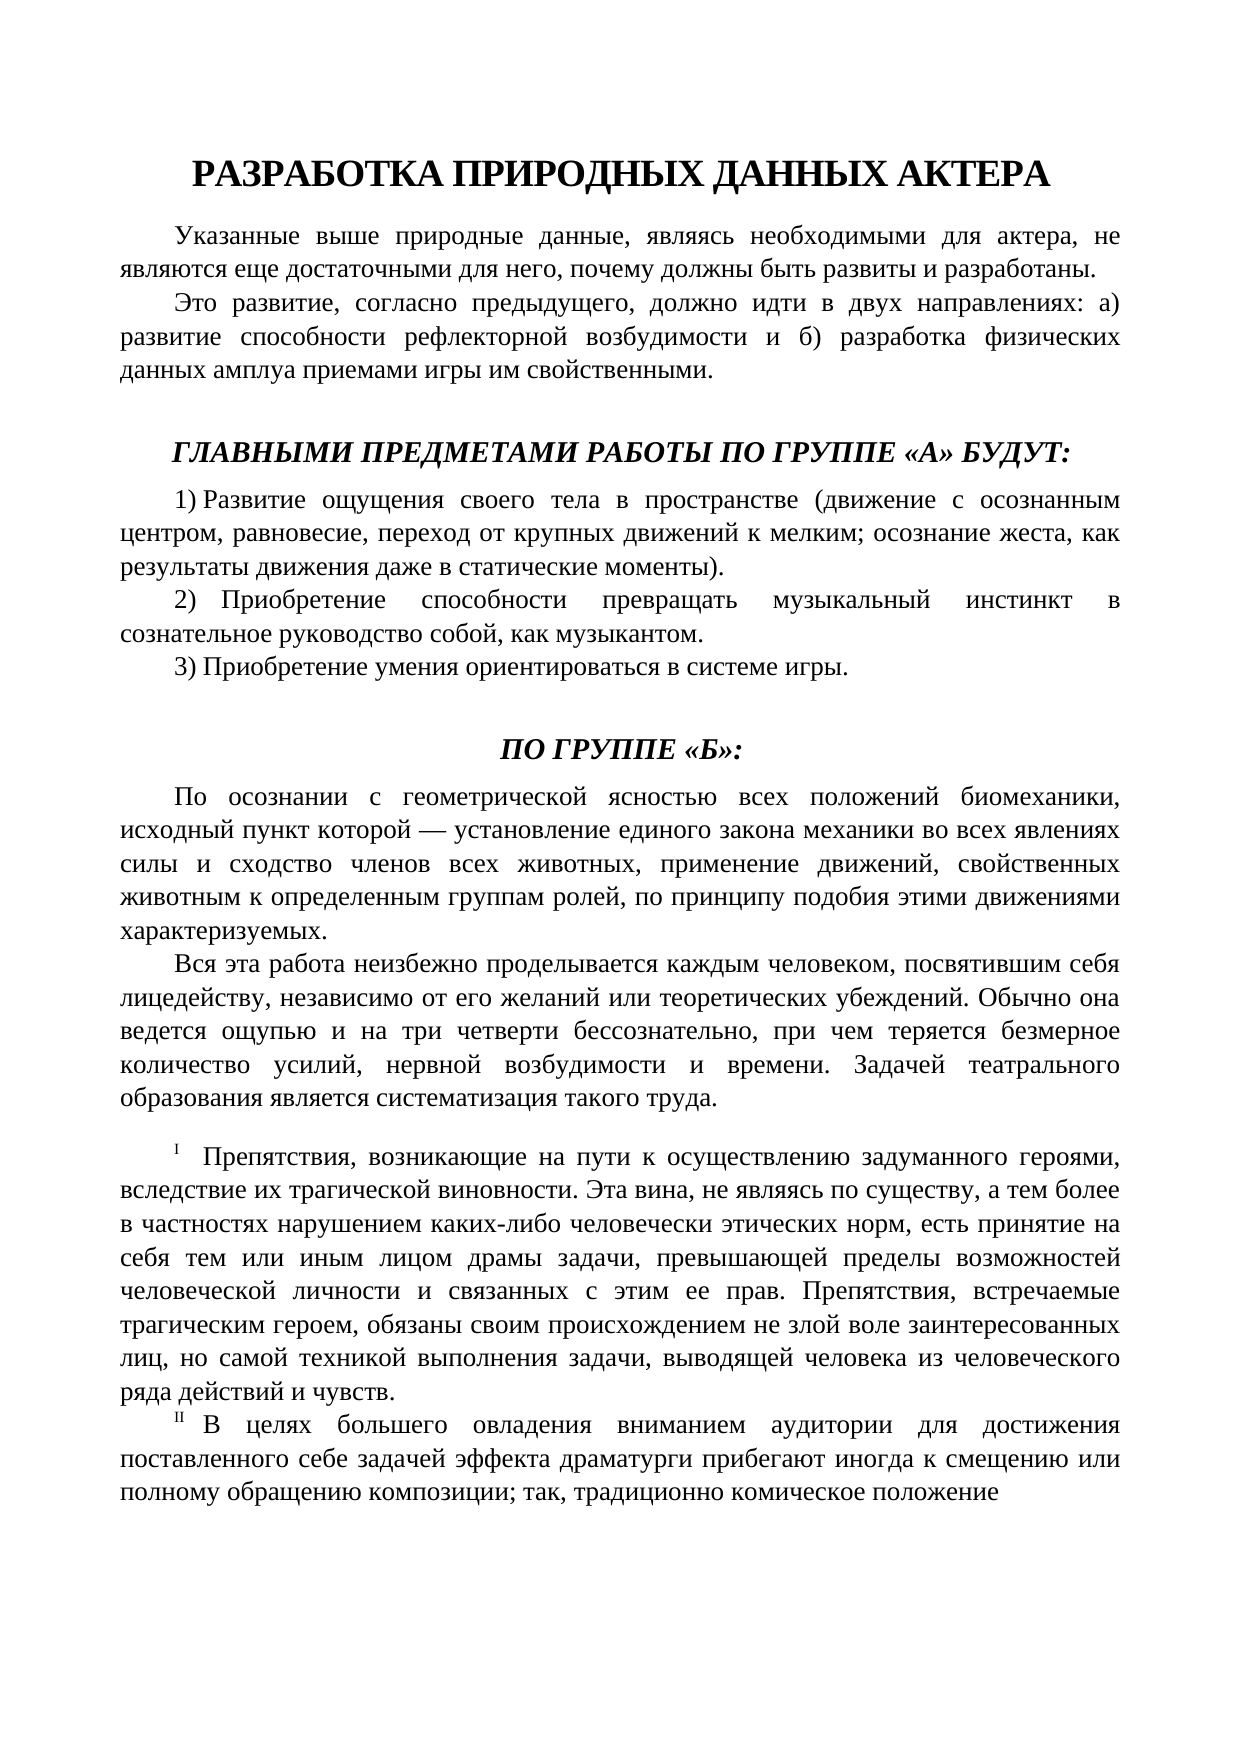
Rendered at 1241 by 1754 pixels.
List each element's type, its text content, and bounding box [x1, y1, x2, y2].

text Указанные выше природные данные, являясь необходимыми для актера, не являются еще достаточными для него, почему должны быть развиты и разработаны. [120, 218, 1122, 285]
list Приобретение умения ориентироваться в системе игры. [120, 649, 1124, 683]
text По осознании с геометрической ясностью всех положений биомеханики, исходный пункт которой — установление единого закона механики во всех явлениях силы и сходство членов всех животных, применение движений, свойственных животным к определенным группам ролей, по принципу подобия этими движениями характеризуемых. [120, 778, 1122, 946]
list Препятствия, возникающие на пути к осуществлению задуманного героями, вследствие их трагической виновности. Эта вина, не являясь по существу, а тем более в частностях нарушением каких-либо человечески этических норм, есть принятие на себя тем или иным лицом драмы задачи, превышающей пределы возможностей человеческой личности и связанных с этим ее прав. Препятствия, встречаемые трагическим героем, обязаны своим происхождением не злой воле заинтересованных лиц, но самой техникой выполнения задачи, выводящей человека из человеческого ряда действий и чувств. [120, 1138, 1122, 1407]
text ГЛАВНЫМИ ПРЕДМЕТАМИ РАБОТЫ ПО ГРУППЕ «А» БУДУТ: [120, 438, 1124, 468]
text Это развитие, согласно предыдущего, должно идти в двух направлениях: а) развитие способности рефлекторной возбудимости и б) разработка физических данных амплуа приемами игры им свойственными. [120, 285, 1122, 385]
text ПО ГРУППЕ «Б»: [120, 735, 1124, 765]
text РАЗРАБОТКА ПРИРОДНЫХ ДАННЫХ АКТЕРА [120, 155, 1124, 194]
list Развитие ощущения своего тела в пространстве (движение с осознанным центром, равновесие, переход от крупных движений к мелким; осознание жеста, как результаты движения даже в статические моменты). [120, 481, 1122, 582]
text Вся эта работа неизбежно проделывается каждым человеком, посвятившим себя лицедейству, независимо от его желаний или теоретических убеждений. Обычно она ведется ощупью и на три четверти бессознательно, при чем теряется безмерное количество усилий, нервной возбудимости и времени. Задачей театрального образования является систематизация такого труда. [120, 946, 1122, 1113]
list Приобретение способности превращать музыкальный инстинкт в сознательное руководство собой, как музыкантом. [120, 582, 1122, 649]
list В целях большего овладения вниманием аудитории для достижения поставленного себе задачей эффекта драматурги прибегают иногда к смещению или полному обращению композиции; так, традиционно комическое положение [120, 1407, 1122, 1507]
